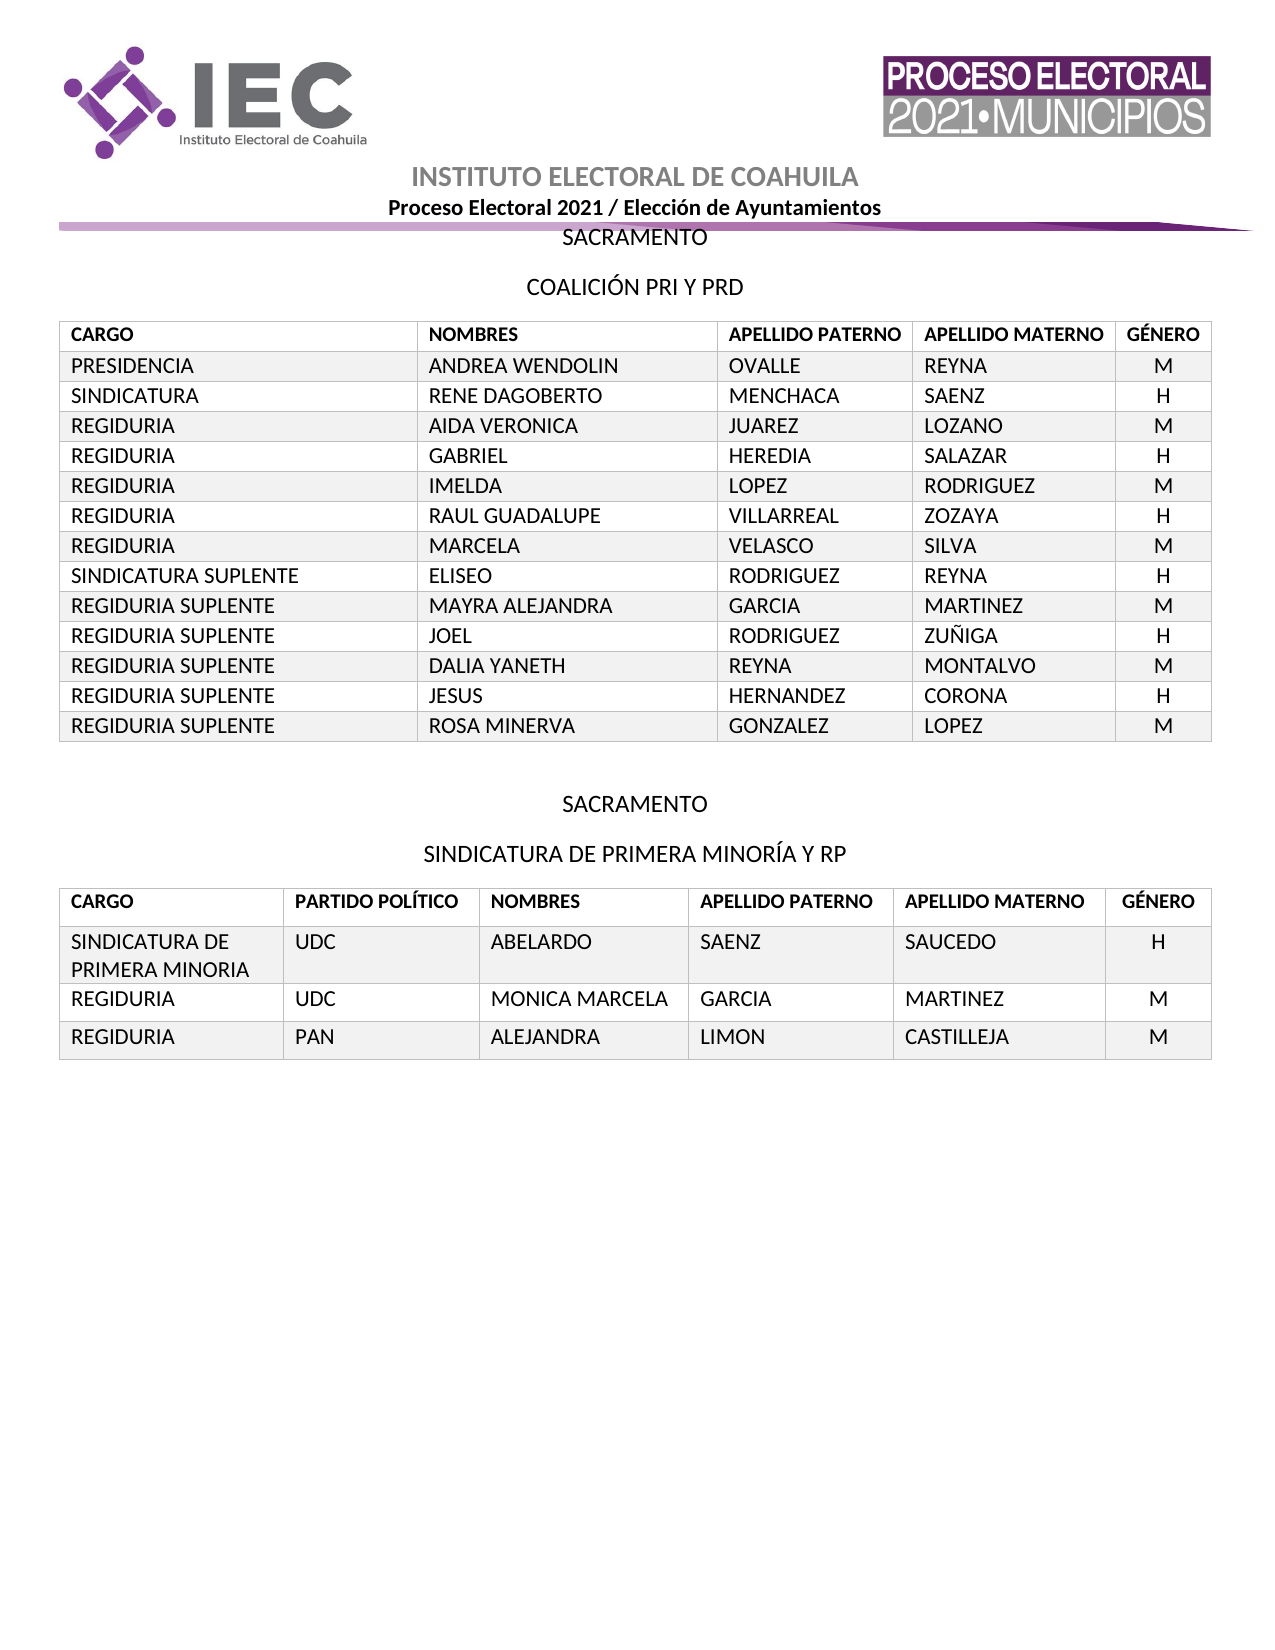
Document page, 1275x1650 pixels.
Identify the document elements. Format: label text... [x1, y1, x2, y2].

text SACRAMENTO [59, 788, 1211, 819]
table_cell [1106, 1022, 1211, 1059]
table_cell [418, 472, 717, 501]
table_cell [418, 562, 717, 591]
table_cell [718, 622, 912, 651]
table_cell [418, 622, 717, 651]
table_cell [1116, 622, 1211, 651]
picture [59, 43, 372, 163]
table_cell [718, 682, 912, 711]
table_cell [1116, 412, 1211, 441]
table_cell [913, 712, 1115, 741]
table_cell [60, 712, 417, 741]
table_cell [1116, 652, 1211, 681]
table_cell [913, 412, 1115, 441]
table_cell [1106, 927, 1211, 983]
picture [1211, 222, 1256, 231]
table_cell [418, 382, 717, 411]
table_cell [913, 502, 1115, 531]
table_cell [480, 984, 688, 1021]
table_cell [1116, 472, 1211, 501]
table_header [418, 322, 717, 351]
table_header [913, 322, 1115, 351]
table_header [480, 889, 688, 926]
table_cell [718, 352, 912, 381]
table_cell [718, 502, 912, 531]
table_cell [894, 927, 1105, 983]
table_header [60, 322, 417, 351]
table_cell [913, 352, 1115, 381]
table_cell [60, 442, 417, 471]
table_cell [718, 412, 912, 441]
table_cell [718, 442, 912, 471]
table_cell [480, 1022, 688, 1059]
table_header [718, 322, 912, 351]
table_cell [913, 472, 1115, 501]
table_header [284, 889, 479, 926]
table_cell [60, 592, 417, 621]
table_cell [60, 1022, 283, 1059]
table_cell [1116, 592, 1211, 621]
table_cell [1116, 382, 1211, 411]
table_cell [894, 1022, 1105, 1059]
picture [883, 56, 1211, 137]
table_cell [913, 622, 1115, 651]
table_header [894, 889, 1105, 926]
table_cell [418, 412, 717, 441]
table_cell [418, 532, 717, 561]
text COALICIÓN PRI Y PRD [59, 271, 1211, 302]
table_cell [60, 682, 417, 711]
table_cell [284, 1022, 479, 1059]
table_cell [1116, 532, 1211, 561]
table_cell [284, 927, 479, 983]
text SACRAMENTO [59, 221, 1211, 252]
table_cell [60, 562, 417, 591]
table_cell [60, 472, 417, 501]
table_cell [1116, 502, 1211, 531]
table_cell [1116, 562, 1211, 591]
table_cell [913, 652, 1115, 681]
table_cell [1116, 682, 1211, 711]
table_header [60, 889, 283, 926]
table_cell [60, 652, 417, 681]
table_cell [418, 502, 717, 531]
text SINDICATURA DE PRIMERA MINORÍA Y RP [59, 838, 1211, 869]
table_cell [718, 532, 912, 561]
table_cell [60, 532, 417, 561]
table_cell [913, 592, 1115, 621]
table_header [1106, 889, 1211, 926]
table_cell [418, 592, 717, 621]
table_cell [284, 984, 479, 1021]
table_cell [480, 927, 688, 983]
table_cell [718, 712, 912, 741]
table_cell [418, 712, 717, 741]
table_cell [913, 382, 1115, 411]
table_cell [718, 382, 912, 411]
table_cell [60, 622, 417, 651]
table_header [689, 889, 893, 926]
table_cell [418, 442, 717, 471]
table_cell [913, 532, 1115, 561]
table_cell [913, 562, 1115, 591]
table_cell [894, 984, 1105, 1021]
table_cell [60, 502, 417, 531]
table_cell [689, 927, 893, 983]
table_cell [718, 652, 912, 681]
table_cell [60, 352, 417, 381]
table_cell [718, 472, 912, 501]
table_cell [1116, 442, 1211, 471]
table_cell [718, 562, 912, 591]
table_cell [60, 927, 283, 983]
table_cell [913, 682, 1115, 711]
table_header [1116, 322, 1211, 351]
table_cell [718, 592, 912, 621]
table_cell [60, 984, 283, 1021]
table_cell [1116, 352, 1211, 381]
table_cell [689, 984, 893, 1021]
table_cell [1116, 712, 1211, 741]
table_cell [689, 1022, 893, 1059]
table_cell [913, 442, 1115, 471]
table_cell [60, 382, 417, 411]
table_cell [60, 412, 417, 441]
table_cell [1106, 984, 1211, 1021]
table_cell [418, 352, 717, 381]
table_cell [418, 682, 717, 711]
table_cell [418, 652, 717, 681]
